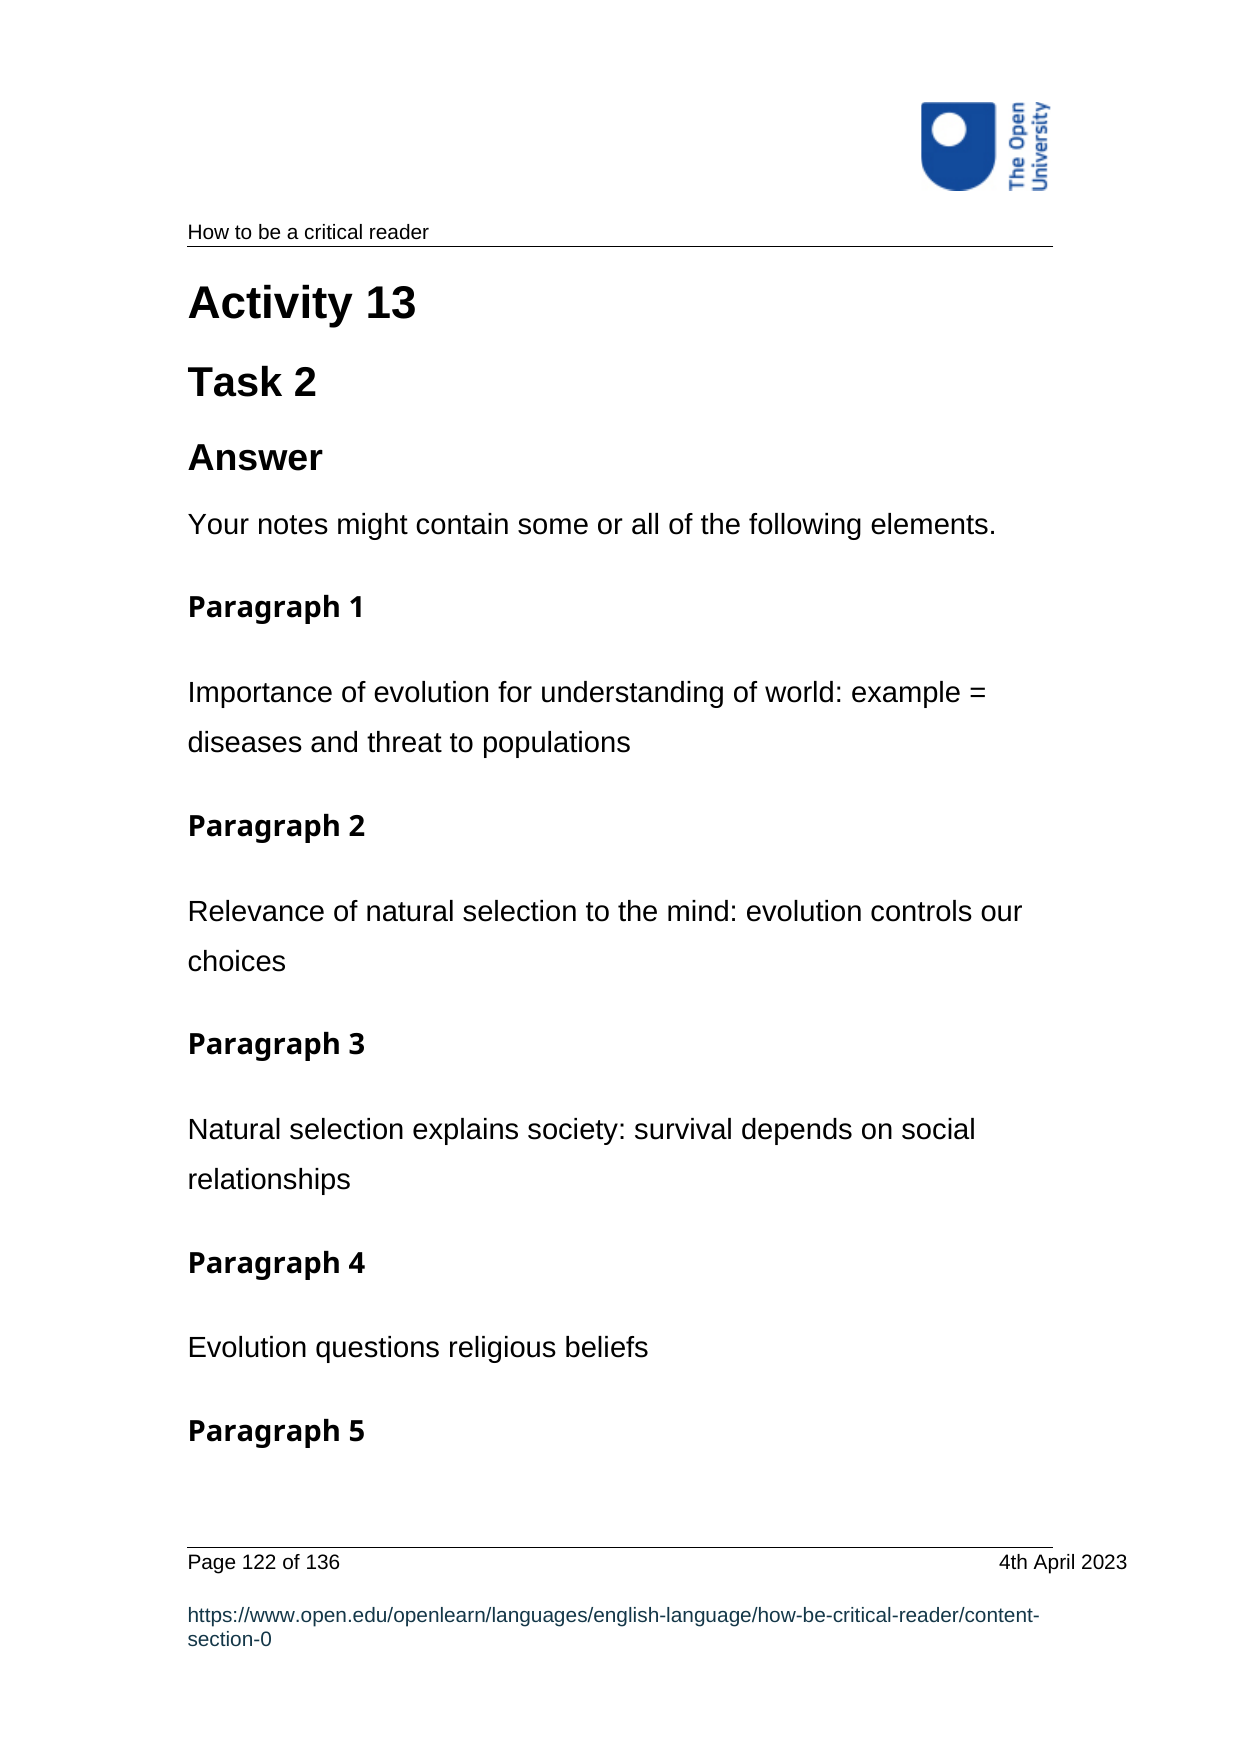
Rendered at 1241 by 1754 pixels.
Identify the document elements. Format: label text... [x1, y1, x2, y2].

text Paragraph 2 [187, 805, 1053, 845]
text Relevance of natural selection to the mind: evolution controls our choices [187, 894, 1053, 977]
subtitle Activity 13 [187, 276, 1053, 328]
text Natural selection explains society: survival depends on social relationships [187, 1112, 1053, 1196]
text Paragraph 3 [187, 1023, 1053, 1063]
text Paragraph 4 [187, 1242, 1053, 1282]
text Paragraph 5 [187, 1410, 1053, 1450]
subtitle Answer [187, 435, 1053, 478]
subtitle Task 2 [187, 358, 1053, 406]
picture [921, 102, 1052, 191]
text Your notes might contain some or all of the following elements. [187, 507, 1053, 541]
text Importance of evolution for understanding of world: example = diseases and threat to populations [187, 675, 1053, 759]
text Paragraph 1 [187, 587, 1053, 626]
text Evolution questions religious beliefs [187, 1331, 1053, 1364]
